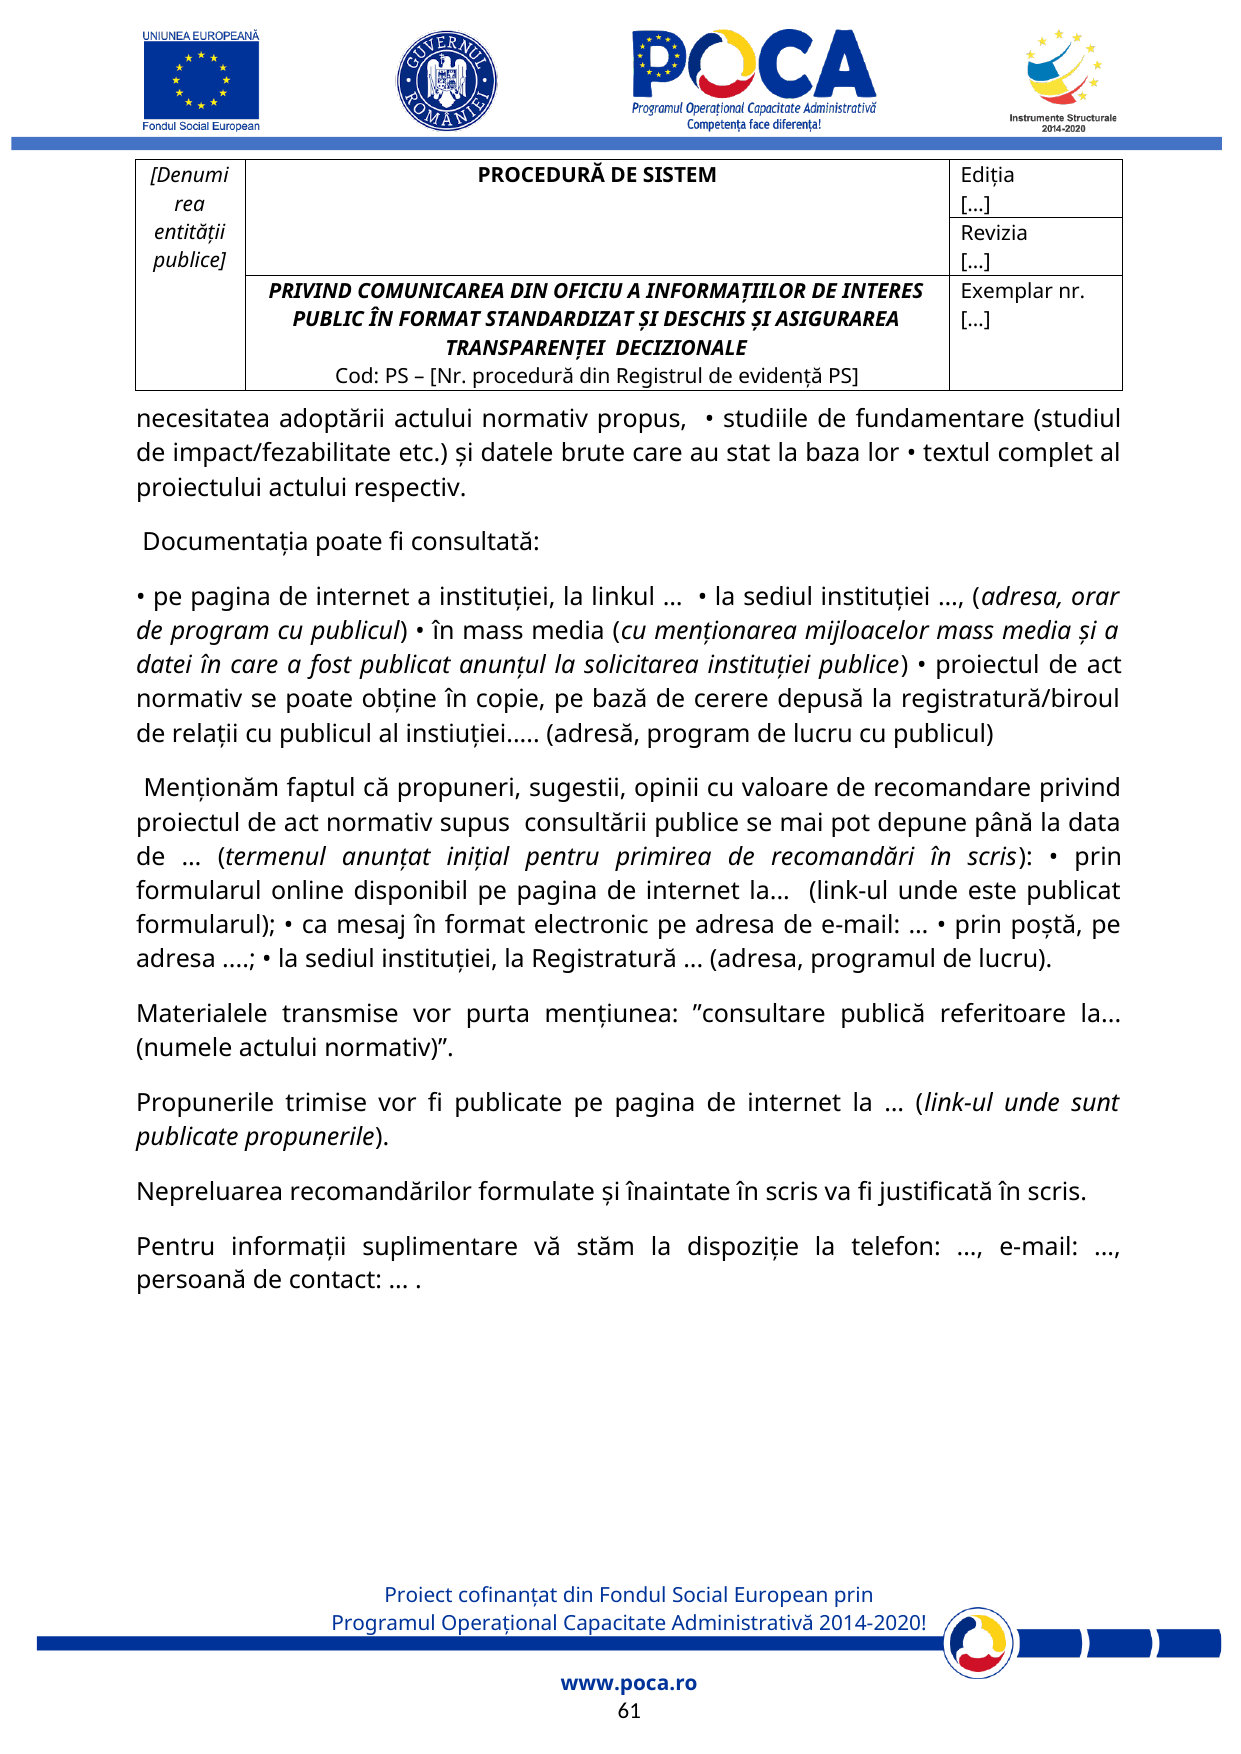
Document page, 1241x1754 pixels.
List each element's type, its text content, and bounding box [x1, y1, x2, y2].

picture [36, 1607, 1222, 1679]
text Materialele transmise vor purta mențiunea: ”consultare publică referitoare la... (numele actului normativ)”. [136, 995, 1122, 1063]
text Menționăm faptul că propuneri, sugestii, opinii cu valoare de recomandare privind proiectul de act normativ supus consultării publice se mai pot depune până la data de … (termenul anunțat inițial pentru primirea de recomandări în scris): • prin formularul online disponibil pe pagina de internet la... (link-ul unde este publicat formularul); • ca mesaj în format electronic pe adresa de e-mail: … • prin poștă, pe adresa ....; • la sediul instituției, la Registratură ... (adresa, programul de lucru). [136, 770, 1122, 974]
text Nepreluarea recomandărilor formulate şi înaintate în scris va fi justificată în scris. [136, 1173, 1122, 1207]
text Pentru informații suplimentare vă stăm la dispoziție la telefon: ..., e-mail: ..., persoană de contact: ... . [136, 1228, 1122, 1296]
text • pe pagina de internet a instituției, la linkul … • la sediul instituției …, (adresa, orar de program cu publicul) • în mass media (cu menționarea mijloacelor mass media și a datei în care a fost publicat anunțul la solicitarea instituției publice) • proiectul de act normativ se poate obține în copie, pe bază de cerere depusă la registratură/biroul de relații cu publicul al instiuției..... (adresă, program de lucru cu publicul) [136, 579, 1122, 749]
text Propunerile trimise vor fi publicate pe pagina de internet la … (link-ul unde sunt publicate propunerile). [136, 1084, 1122, 1152]
text Documentația poate fi consultată: [136, 524, 1122, 558]
picture [141, 29, 1117, 132]
